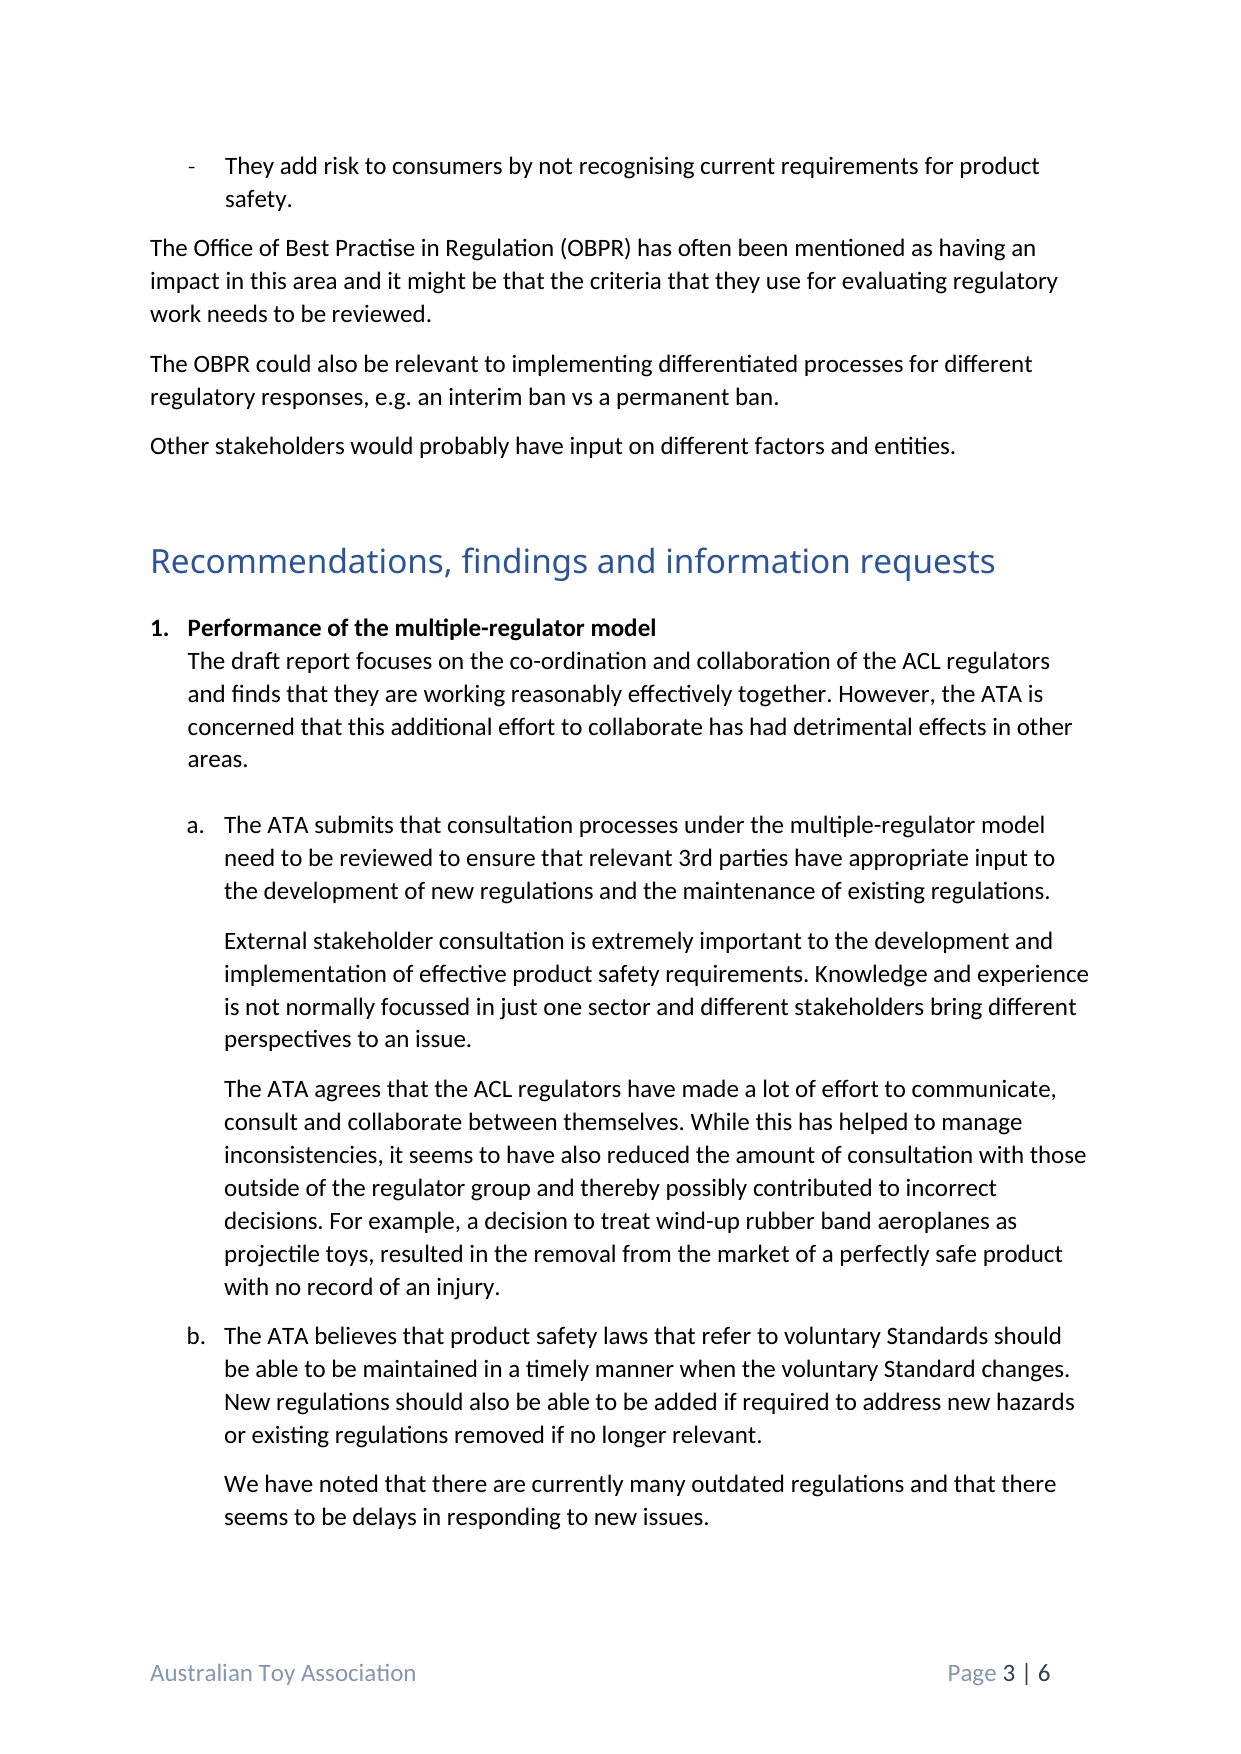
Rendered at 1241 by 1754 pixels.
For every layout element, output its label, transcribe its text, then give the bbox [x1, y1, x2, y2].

list The draft report focuses on the co-ordination and collaboration of the ACL regulators and finds that they are working reasonably effectively together. However, the ATA is concerned that this additional effort to collaborate has had detrimental effects in other areas. [187, 645, 1090, 774]
text We have noted that there are currently many outdated regulations and that there seems to be delays in responding to new issues. [224, 1468, 1090, 1532]
subtitle Recommendations, findings and information requests [150, 538, 1090, 583]
text The OBPR could also be relevant to implementing differentiated processes for different regulatory responses, e.g. an interim ban vs a permanent ban. [150, 348, 1090, 411]
list They add risk to consumers by not recognising current requirements for product safety. [187, 150, 1090, 213]
text External stakeholder consultation is extremely important to the development and implementation of effective product safety requirements. Knowledge and experience is not normally focussed in just one sector and different stakeholders bring different perspectives to an issue. [224, 925, 1090, 1054]
list The ATA submits that consultation processes under the multiple-regulator model need to be reviewed to ensure that relevant 3rd parties have appropriate input to the development of new regulations and the maintenance of existing regulations. [186, 809, 1090, 906]
text The Office of Best Practise in Regulation (OBPR) has often been mentioned as having an impact in this area and it might be that the criteria that they use for evaluating regulatory work needs to be reviewed. [150, 232, 1090, 329]
text The ATA agrees that the ACL regulators have made a lot of effort to communicate, consult and collaborate between themselves. While this has helped to manage inconsistencies, it seems to have also reduced the amount of consultation with those outside of the regulator group and thereby possibly contributed to incorrect decisions. For example, a decision to treat wind-up rubber band aeroplanes as projectile toys, resulted in the removal from the market of a perfectly safe product with no record of an injury. [224, 1073, 1090, 1301]
text Other stakeholders would probably have input on different factors and entities. [150, 430, 1090, 461]
list Performance of the multiple-regulator model [150, 612, 1090, 642]
list The ATA believes that product safety laws that refer to voluntary Standards should be able to be maintained in a timely manner when the voluntary Standard changes. New regulations should also be able to be added if required to address new hazards or existing regulations removed if no longer relevant. [186, 1320, 1090, 1449]
